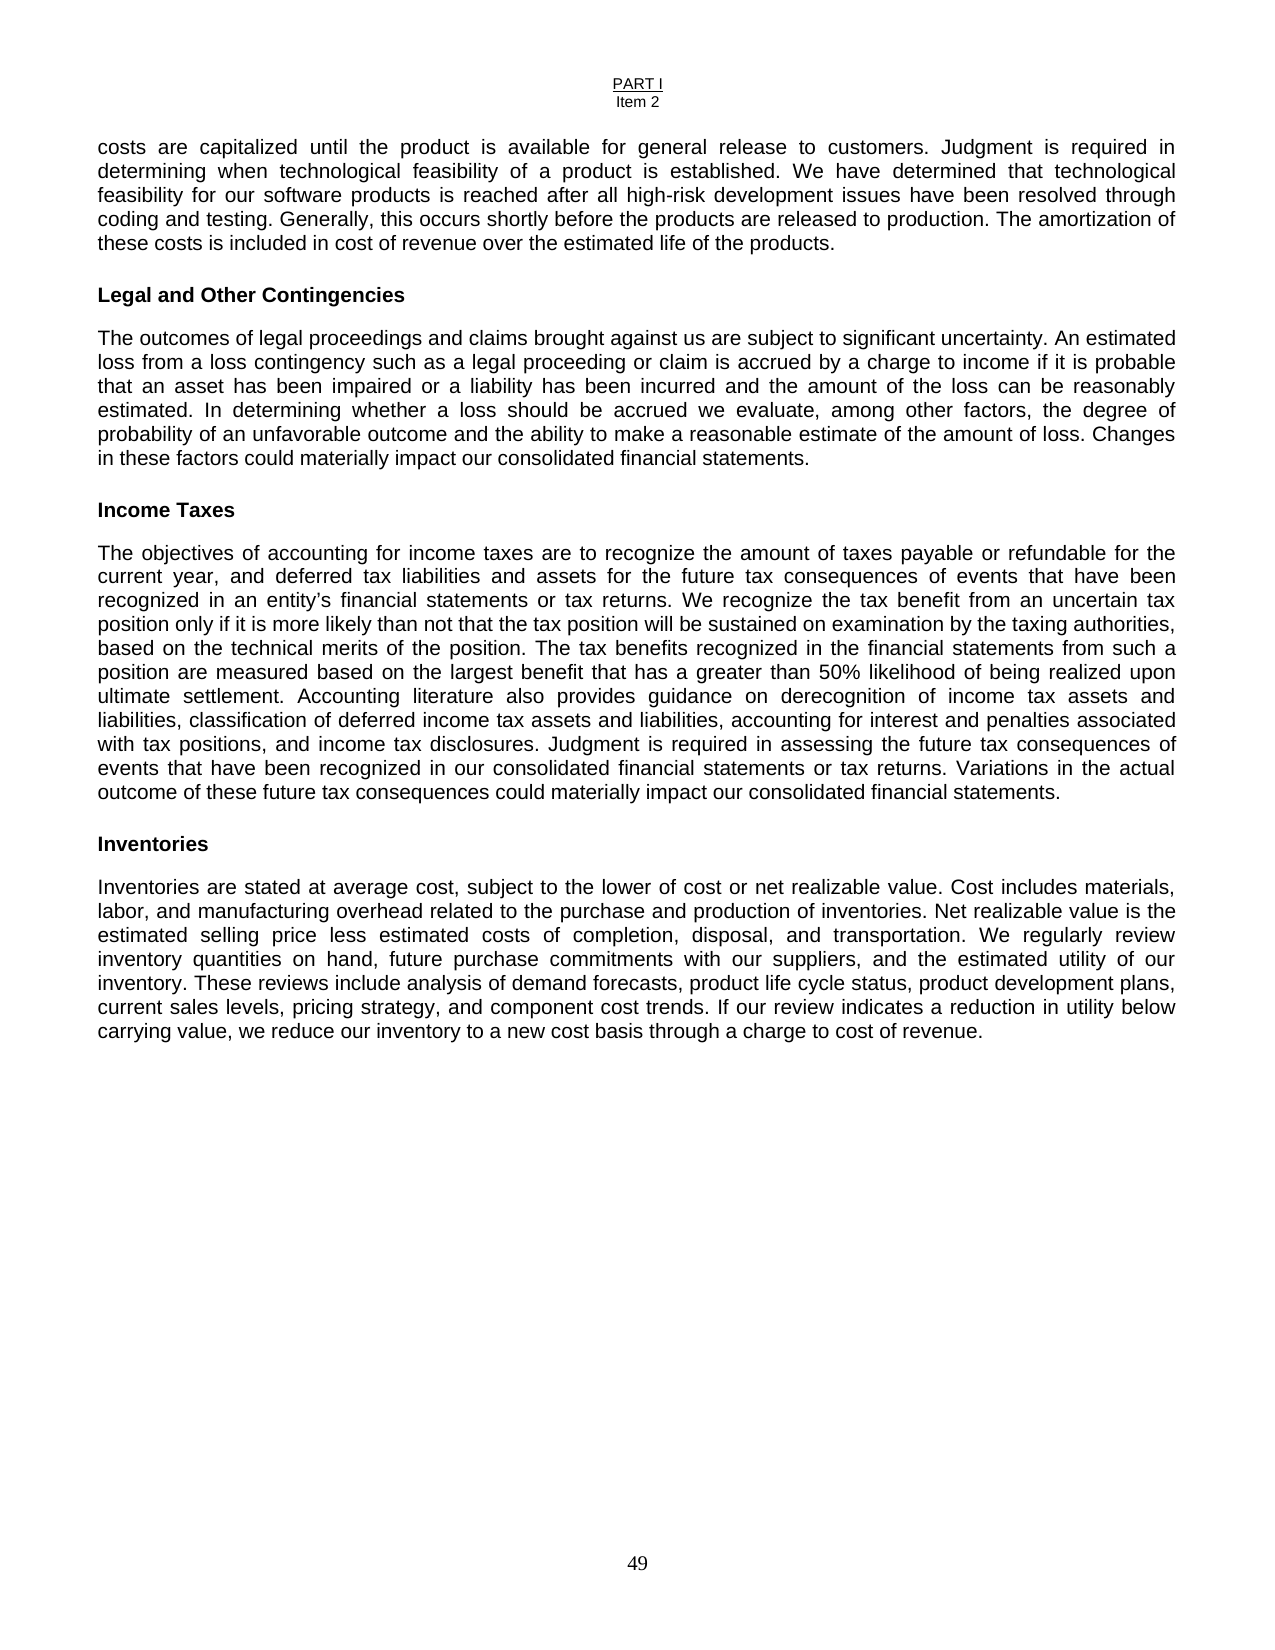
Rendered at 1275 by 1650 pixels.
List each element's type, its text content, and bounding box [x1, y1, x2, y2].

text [97, 135, 1177, 255]
text Income Taxes [97, 498, 1177, 522]
text The outcomes of legal proceedings and claims brought against us are subject to significant uncertainty. An estimated loss from a loss contingency such as a legal proceeding or claim is accrued by a charge to income if it is probable that an asset has been impaired or a liability has been incurred and the amount of the loss can be reasonably estimated. In determining whether a loss should be accrued we evaluate, among other factors, the degree of probability of an unfavorable outcome and the ability to make a reasonable estimate of the amount of loss. Changes in these factors could materially impact our consolidated financial statements. [97, 326, 1177, 469]
text The objectives of accounting for income taxes are to recognize the amount of taxes payable or refundable for the current year, and deferred tax liabilities and assets for the future tax consequences of events that have been recognized in an entity’s financial statements or tax returns. We recognize the tax benefit from an uncertain tax position only if it is more likely than not that the tax position will be sustained on examination by the taxing authorities, based on the technical merits of the position. The tax benefits recognized in the financial statements from such a position are measured based on the largest benefit that has a greater than 50% likelihood of being realized upon ultimate settlement. Accounting literature also provides guidance on derecognition of income tax assets and liabilities, classification of deferred income tax assets and liabilities, accounting for interest and penalties associated with tax positions, and income tax disclosures. Judgment is required in assessing the future tax consequences of events that have been recognized in our consolidated financial statements or tax returns. Variations in the actual outcome of these future tax consequences could materially impact our consolidated financial statements. [97, 540, 1177, 804]
text Legal and Other Contingencies [97, 283, 1177, 307]
text Inventories are stated at average cost, subject to the lower of cost or net realizable value. Cost includes materials, labor, and manufacturing overhead related to the purchase and production of inventories. Net realizable value is the estimated selling price less estimated costs of completion, disposal, and transportation. We regularly review inventory quantities on hand, future purchase commitments with our suppliers, and the estimated utility of our inventory. These reviews include analysis of demand forecasts, product life cycle status, product development plans, current sales levels, pricing strategy, and component cost trends. If our review indicates a reduction in utility below carrying value, we reduce our inventory to a new cost basis through a charge to cost of revenue. [97, 875, 1177, 1042]
text Inventories [97, 832, 1177, 856]
